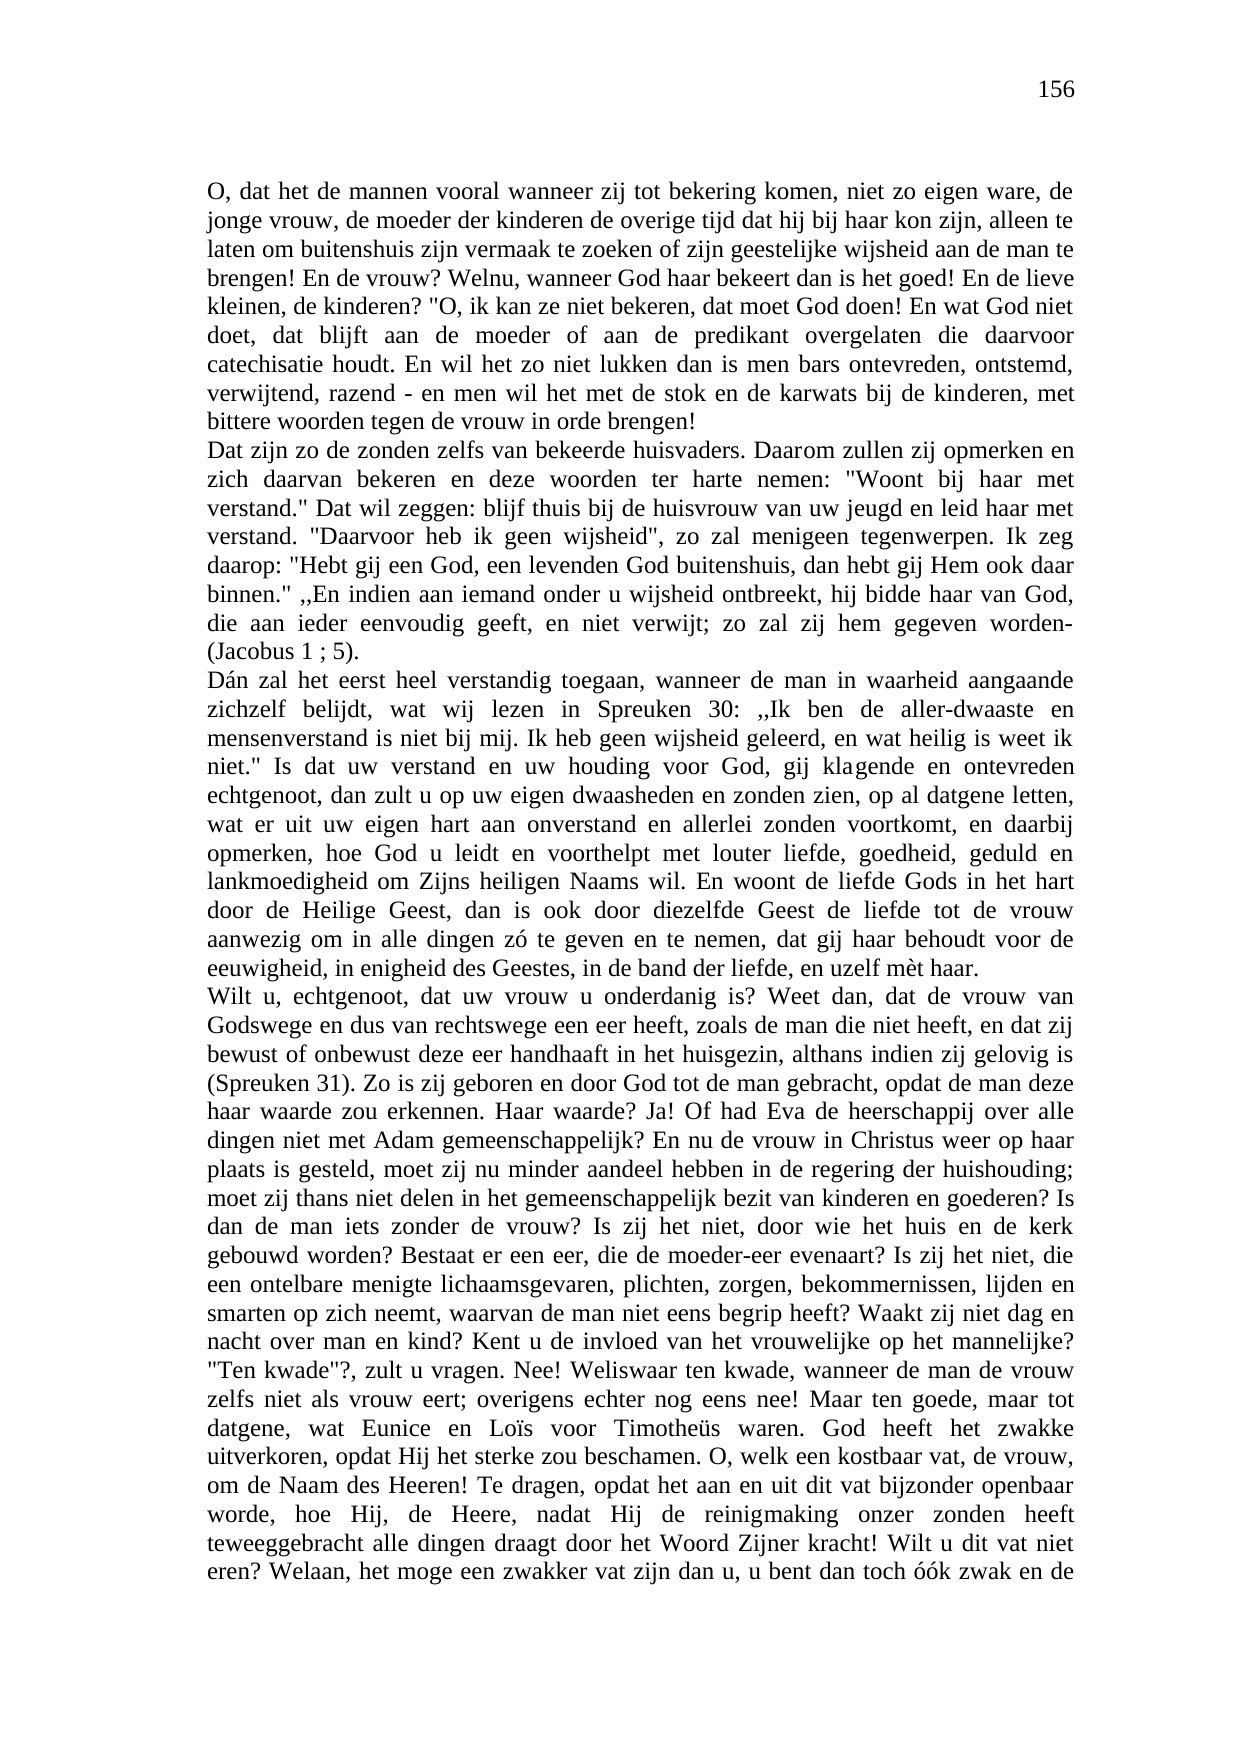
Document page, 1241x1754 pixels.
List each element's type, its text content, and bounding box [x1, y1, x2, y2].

text Dat zijn zo de zonden zelfs van bekeerde huisvaders. Daarom zullen zij opmerken en zich daarvan bekeren en deze woorden ter harte nemen: "Woont bij haar met verstand." Dat wil zeggen: blijf thuis bij de huisvrouw van uw jeugd en leid haar met verstand. "Daarvoor heb ik geen wijsheid", zo zal menigeen tegenwerpen. Ik zeg daarop: "Hebt gij een God, een levenden God buitenshuis, dan hebt gij Hem ook daar binnen." ,,En indien aan iemand onder u wijsheid ontbreekt, hij bidde haar van God, die aan ieder eenvoudig geeft, en niet verwijt; zo zal zij hem gegeven worden- (Jacobus 1 ; 5). [207, 435, 1075, 665]
text Dán zal het eerst heel verstandig toegaan, wanneer de man in waarheid aangaande zichzelf belijdt, wat wij lezen in Spreuken 30: ,,Ik ben de aller-dwaaste en mensenverstand is niet bij mij. Ik heb geen wijsheid geleerd, en wat heilig is weet ik niet." Is dat uw verstand en uw houding voor God, gij klagende en ontevreden echtgenoot, dan zult u op uw eigen dwaasheden en zonden zien, op al datgene letten, wat er uit uw eigen hart aan onverstand en allerlei zonden voortkomt, en daarbij opmerken, hoe God u leidt en voorthelpt met louter liefde, goedheid, geduld en lankmoedigheid om Zijns heiligen Naams wil. En woont de liefde Gods in het hart door de Heilige Geest, dan is ook door diezelfde Geest de liefde tot de vrouw aanwezig om in alle dingen zó te geven en te nemen, dat gij haar behoudt voor de eeuwigheid, in enigheid des Geestes, in de band der liefde, en uzelf mèt haar. [207, 665, 1075, 981]
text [207, 981, 1075, 1585]
text O, dat het de mannen vooral wanneer zij tot bekering komen, niet zo eigen ware, de jonge vrouw, de moeder der kinderen de overige tijd dat hij bij haar kon zijn, alleen te laten om buitenshuis zijn vermaak te zoeken of zijn geestelijke wijsheid aan de man te brengen! En de vrouw? Welnu, wanneer God haar bekeert dan is het goed! En de lieve kleinen, de kinderen? "O, ik kan ze niet bekeren, dat moet God doen! En wat God niet doet, dat blijft aan de moeder of aan de predikant overgelaten die daarvoor catechisatie houdt. En wil het zo niet lukken dan is men bars ontevreden, ontstemd, verwijtend, razend - en men wil het met de stok en de karwats bij de kinderen, met bittere woorden tegen de vrouw in orde brengen! [207, 176, 1075, 435]
